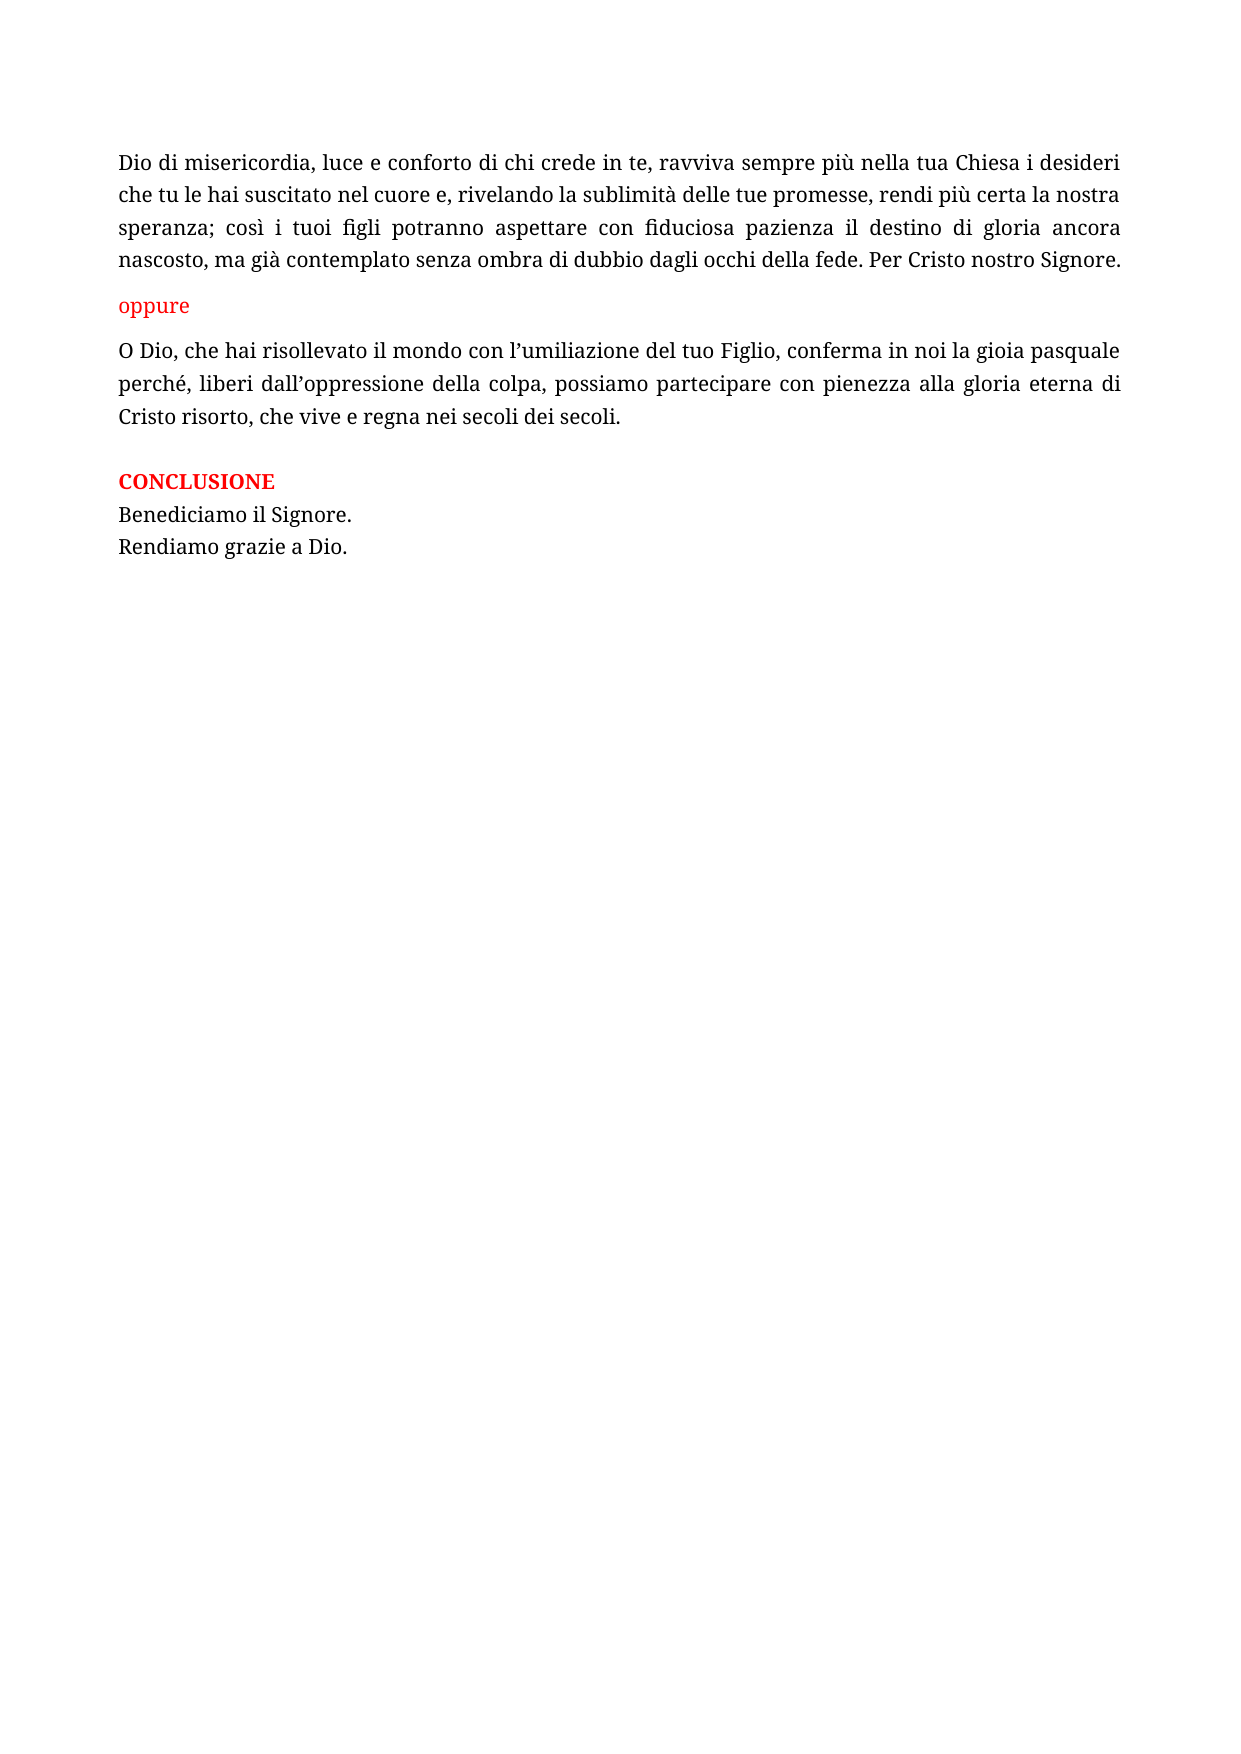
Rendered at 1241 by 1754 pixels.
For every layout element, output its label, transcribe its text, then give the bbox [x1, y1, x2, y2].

text O Dio, che hai risollevato il mondo con l’umiliazione del tuo Figlio, conferma in noi la gioia pasquale perché, liberi dall’oppressione della colpa, possiamo partecipare con pienezza alla gloria eterna di Cristo risorto, che vive e regna nei secoli dei secoli. [118, 337, 1122, 430]
text Rendiamo grazie a Dio. [118, 532, 1122, 561]
text oppure [118, 291, 1122, 319]
text CONCLUSIONE [118, 467, 1122, 496]
text Dio di misericordia, luce e conforto di chi crede in te, ravviva sempre più nella tua Chiesa i desideri che tu le hai suscitato nel cuore e, rivelando la sublimità delle tue promesse, rendi più certa la nostra speranza; così i tuoi figli potranno aspettare con fiduciosa pazienza il destino di gloria ancora nascosto, ma già contemplato senza ombra di dubbio dagli occhi della fede. Per Cristo nostro Signore. [118, 148, 1122, 274]
text Benediciamo il Signore. [118, 500, 1122, 528]
